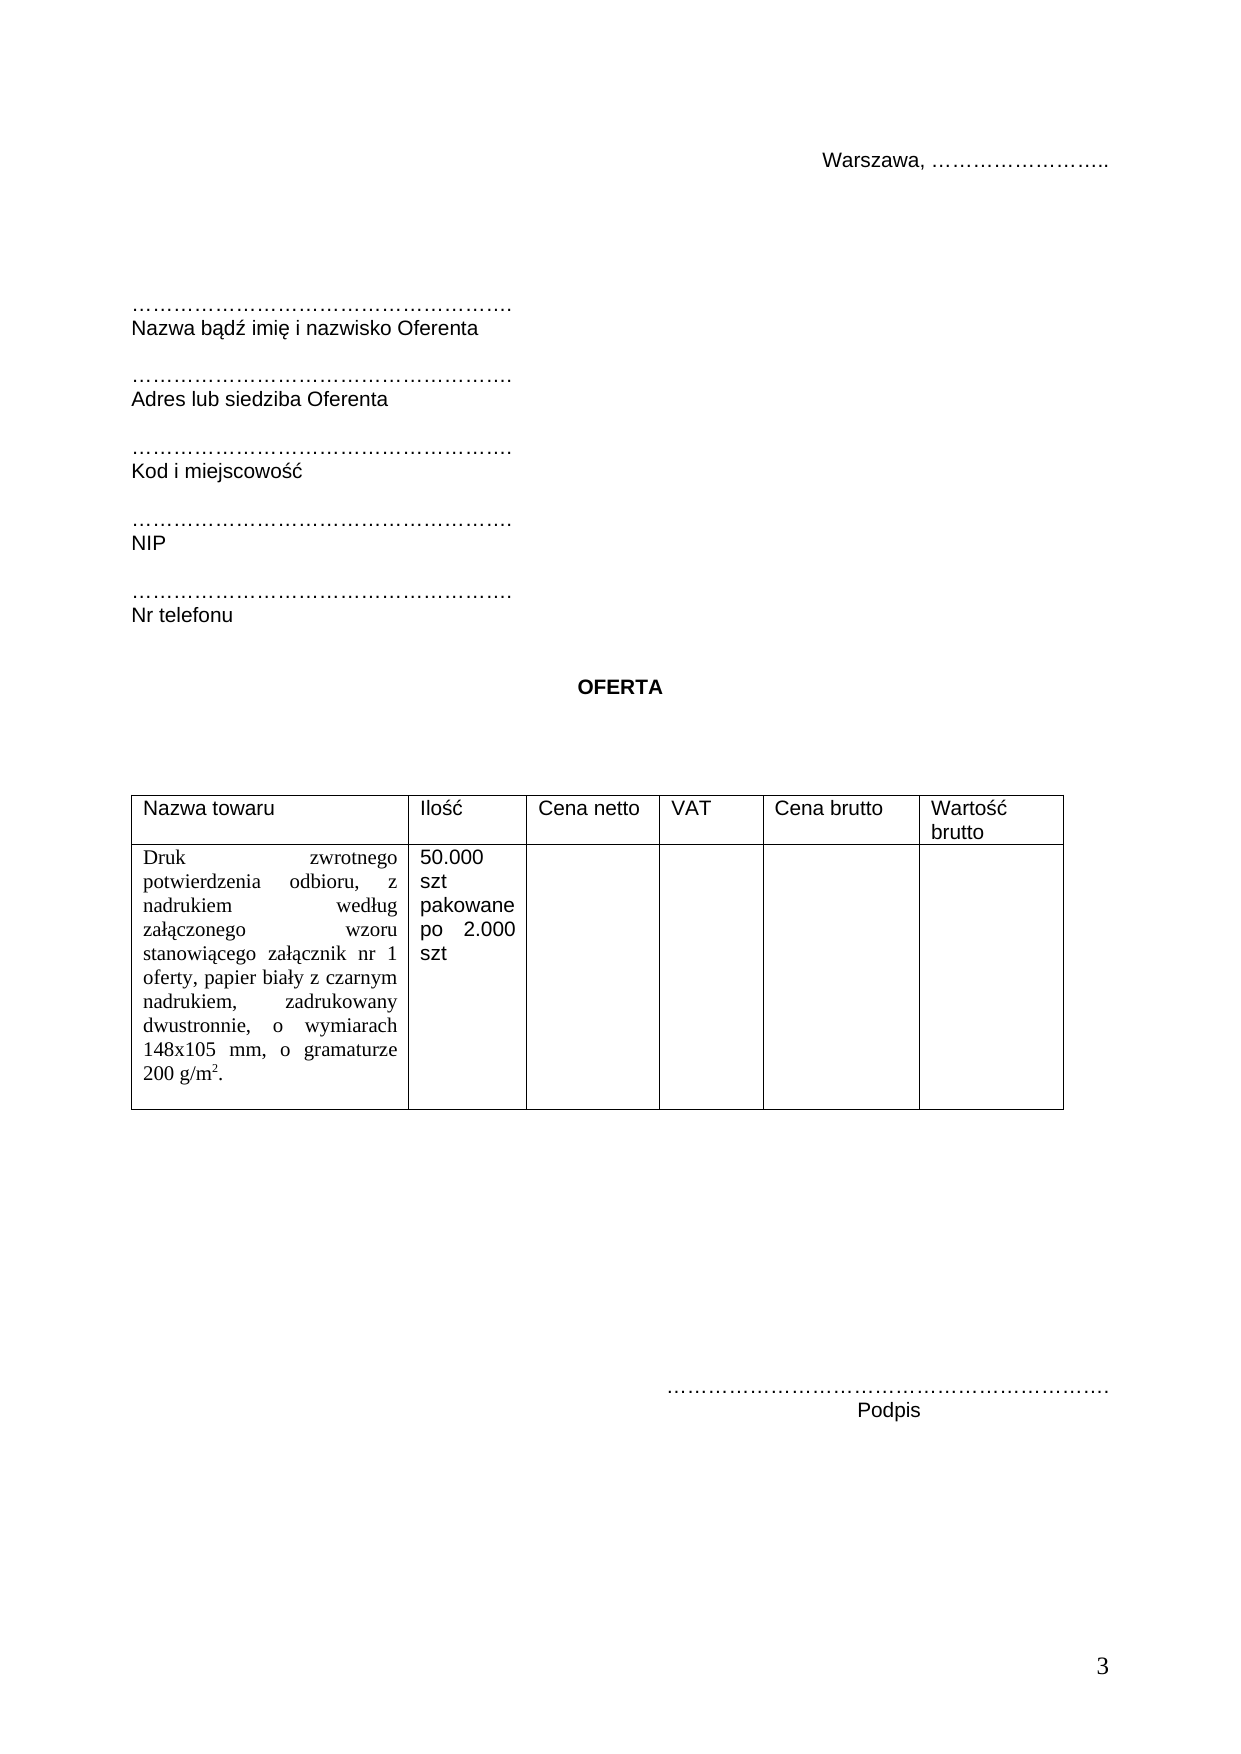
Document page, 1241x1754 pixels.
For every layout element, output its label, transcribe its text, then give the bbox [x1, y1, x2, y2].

table_cell Druk zwrotnego potwierdzenia odbioru, z nadrukiem według załączonego wzoru stanowiącego załącznik nr 1 oferty, papier biały z czarnym nadrukiem, zadrukowany dwustronnie, o wymiarach 148x105 mm, o gramaturze 200 g/m2. [132, 845, 408, 1109]
text Podpis [627, 1398, 1109, 1422]
table_cell [920, 845, 1063, 1109]
text Warszawa, …………………….. [131, 148, 1109, 172]
table_header Nazwa towaru [132, 796, 408, 843]
table_cell [527, 845, 659, 1109]
text ………………………………………………. [131, 435, 1109, 459]
text Kod i miejscowość [131, 459, 1109, 483]
text Nr telefonu [131, 603, 1109, 627]
text ………………………………………………………. [131, 1374, 1109, 1398]
table_header Ilość [409, 796, 526, 843]
table_header Wartość brutto [920, 796, 1063, 843]
text ………………………………………………. [131, 363, 1109, 387]
table_header Cena netto [527, 796, 659, 843]
text ………………………………………………. [131, 507, 1109, 531]
text ………………………………………………. [131, 291, 1109, 315]
text Nazwa bądź imię i nazwisko Oferenta [131, 315, 1109, 339]
table_header VAT [660, 796, 763, 843]
text NIP [131, 531, 1109, 555]
text OFERTA [131, 675, 1109, 699]
text Adres lub siedziba Oferenta [131, 387, 1109, 411]
table_cell [764, 845, 919, 1109]
table_cell 50.000 szt pakowane po 2.000 szt [409, 845, 526, 1109]
table_cell [660, 845, 763, 1109]
table_header Cena brutto [764, 796, 919, 843]
text ………………………………………………. [131, 579, 1109, 603]
